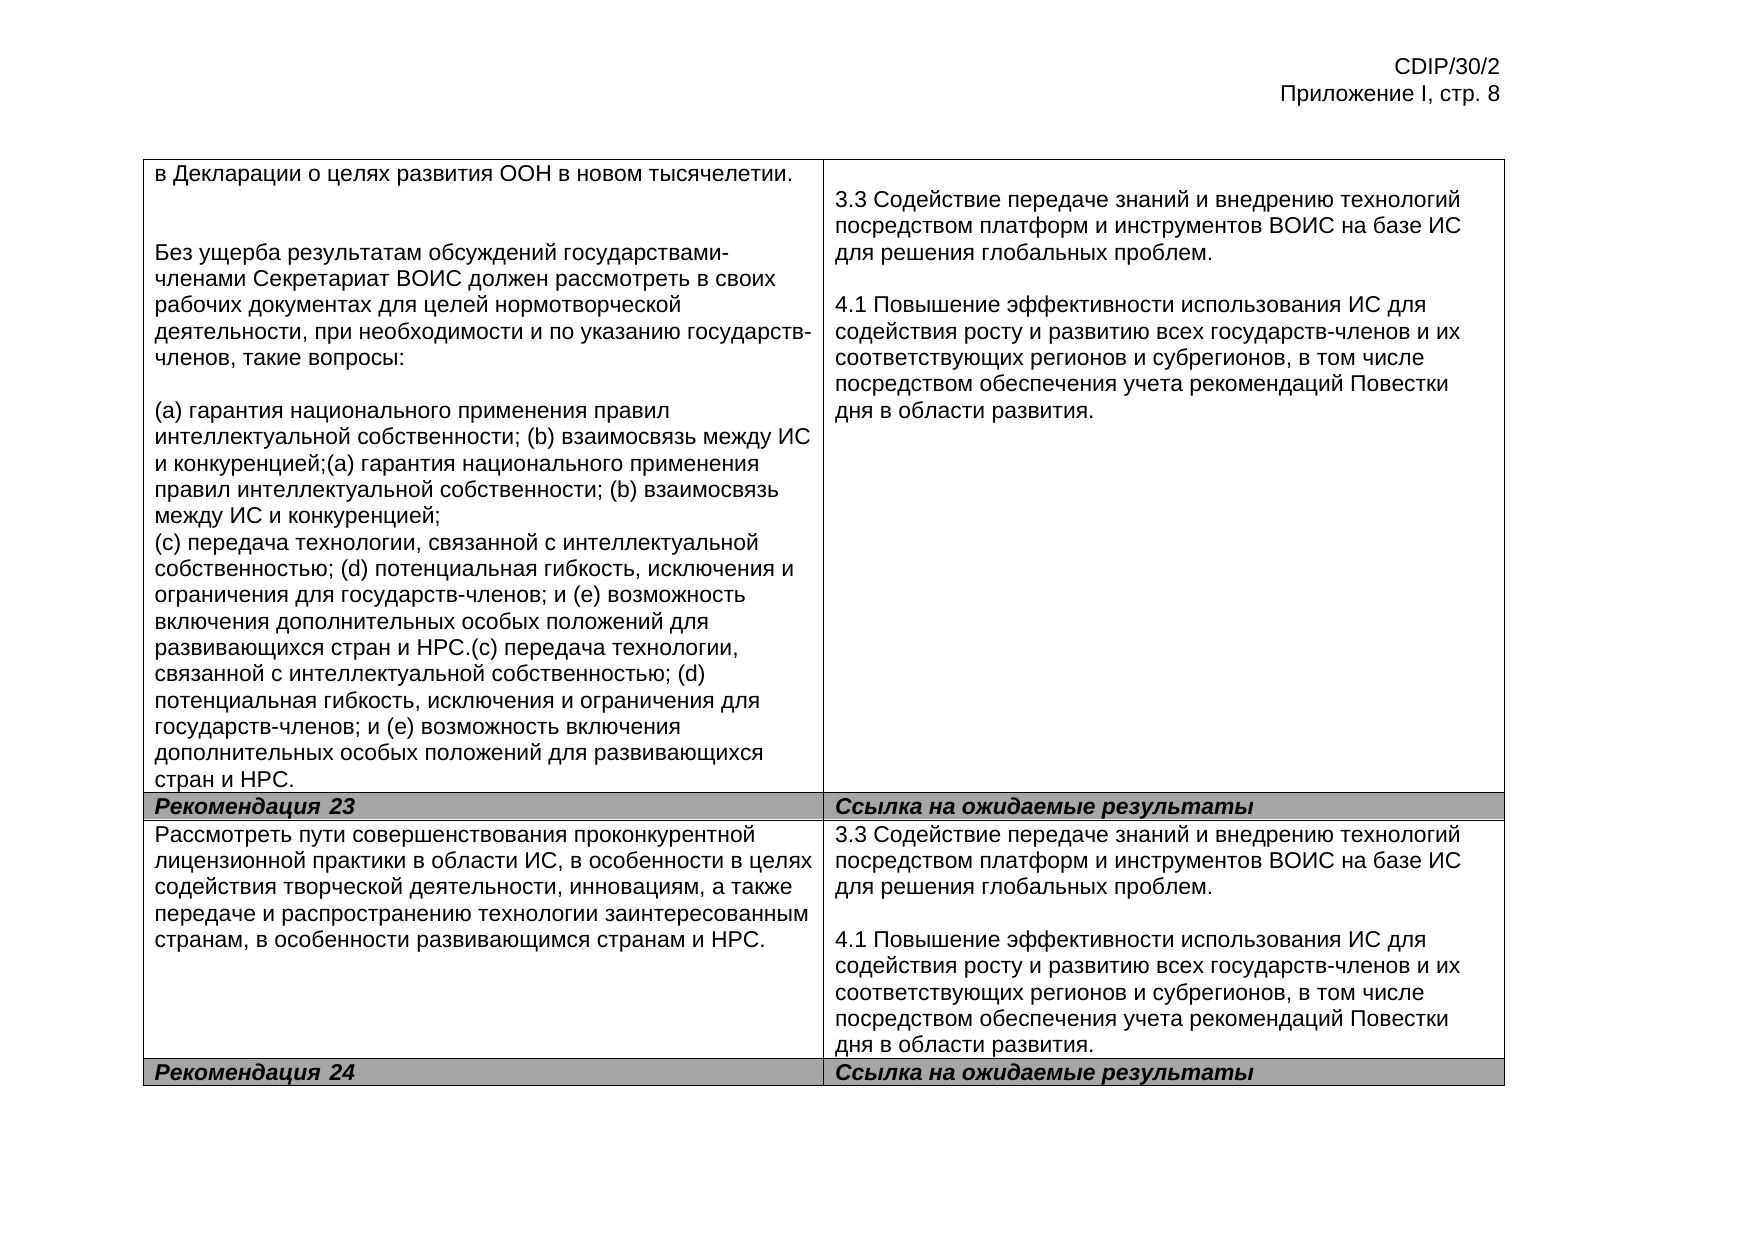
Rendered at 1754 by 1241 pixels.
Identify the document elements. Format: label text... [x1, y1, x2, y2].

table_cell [824, 160, 1504, 792]
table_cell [824, 821, 1504, 1058]
table_cell Рекомендация 24 [144, 1059, 823, 1085]
table_cell Ссылка на ожидаемые результаты [824, 793, 1504, 819]
table_cell Рекомендация 23 [144, 793, 823, 819]
table_cell Рассмотреть пути совершенствования проконкурентной лицензионной практики в области ИС, в особенности в целях содействия творческой деятельности, инновациям, а также передаче и распространению технологии заинтересованным странам, в особенности развивающимся странам и НРС. [144, 821, 823, 1058]
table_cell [144, 160, 823, 792]
table_cell Ссылка на ожидаемые результаты [824, 1059, 1504, 1085]
